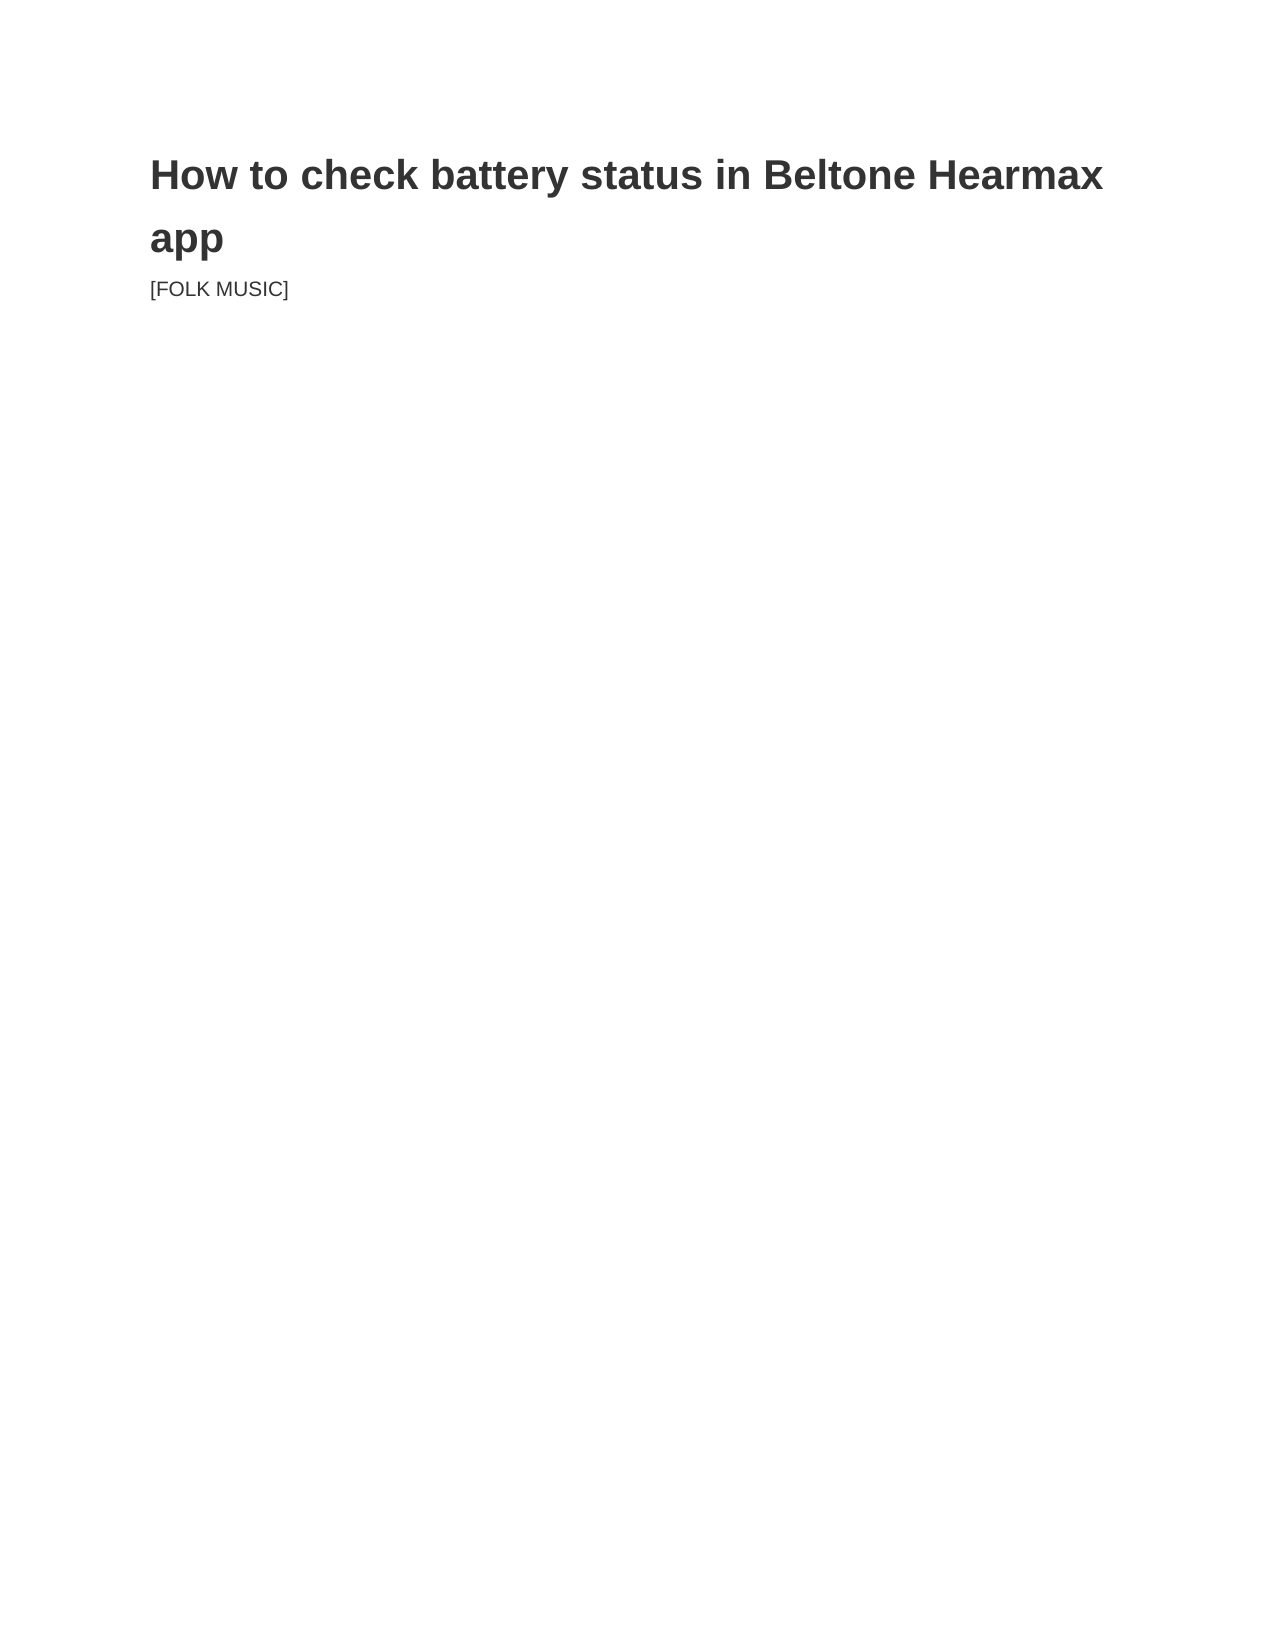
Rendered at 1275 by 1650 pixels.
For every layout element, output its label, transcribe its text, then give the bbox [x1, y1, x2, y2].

text [FOLK MUSIC] [150, 277, 1125, 301]
text How to check battery status in Beltone Hearmax app [150, 150, 1125, 262]
